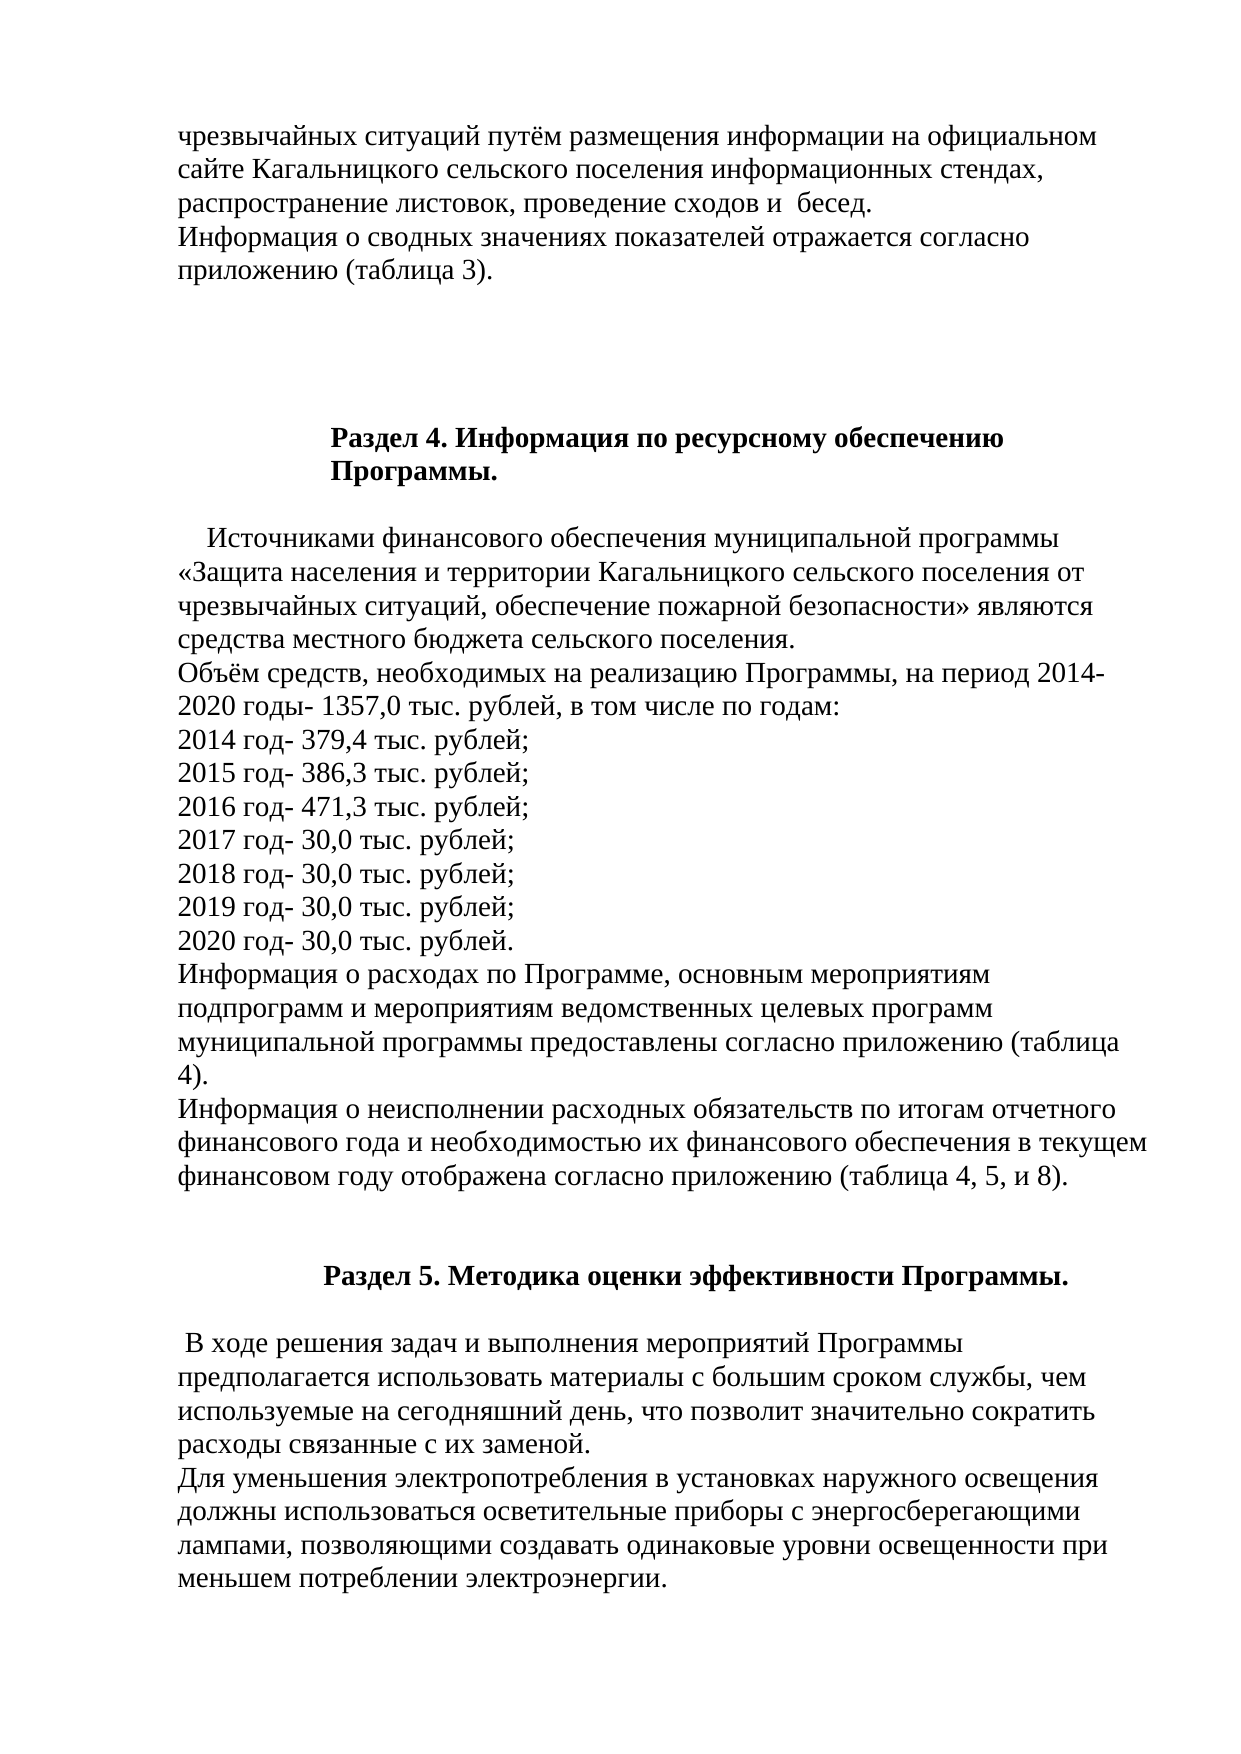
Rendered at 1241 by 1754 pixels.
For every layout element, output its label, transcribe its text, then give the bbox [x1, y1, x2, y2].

text Информация о неисполнении расходных обязательств по итогам отчетного финансового года и необходимостью их финансового обеспечения в текущем финансовом году отображена согласно приложению (таблица 4, 5, и 8). [177, 1091, 1152, 1191]
text 2014 год- 379,4 тыс. рублей; [177, 722, 1152, 755]
text 2015 год- 386,3 тыс. рублей; [177, 755, 1152, 789]
text Объём средств, необходимых на реализацию Программы, на период 2014- 2020 годы- 1357,0 тыс. рублей, в том числе по годам: [177, 655, 1152, 722]
text Раздел 5. Методика оценки эффективности Программы. [177, 1258, 1152, 1292]
text Информация о сводных значениях показателей отражается согласно приложению (таблица 3). [177, 219, 1152, 286]
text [177, 118, 1152, 219]
text 2019 год- 30,0 тыс. рублей; [177, 889, 1152, 923]
text Источниками финансового обеспечения муниципальной программы «Защита населения и территории Кагальницкого сельского поселения от чрезвычайных ситуаций, обеспечение пожарной безопасности» являются средства местного бюджета сельского поселения. [177, 521, 1152, 655]
text В ходе решения задач и выполнения мероприятий Программы предполагается использовать материалы с большим сроком службы, чем используемые на сегодняшний день, что позволит значительно сократить расходы связанные с их заменой. [177, 1326, 1152, 1460]
text Раздел 4. Информация по ресурсному обеспечению [177, 420, 1152, 453]
text 2016 год- 471,3 тыс. рублей; [177, 789, 1152, 822]
text 2018 год- 30,0 тыс. рублей; [177, 856, 1152, 889]
text Для уменьшения электропотребления в установках наружного освещения должны использоваться осветительные приборы с энергосберегающими лампами, позволяющими создавать одинаковые уровни освещенности при меньшем потреблении электроэнергии. [177, 1460, 1152, 1594]
text 2017 год- 30,0 тыс. рублей; [177, 822, 1152, 856]
text 2020 год- 30,0 тыс. рублей. [177, 923, 1152, 957]
text Программы. [177, 453, 1152, 487]
text Информация о расходах по Программе, основным мероприятиям подпрограмм и мероприятиям ведомственных целевых программ муниципальной программы предоставлены согласно приложению (таблица 4). [177, 957, 1152, 1091]
